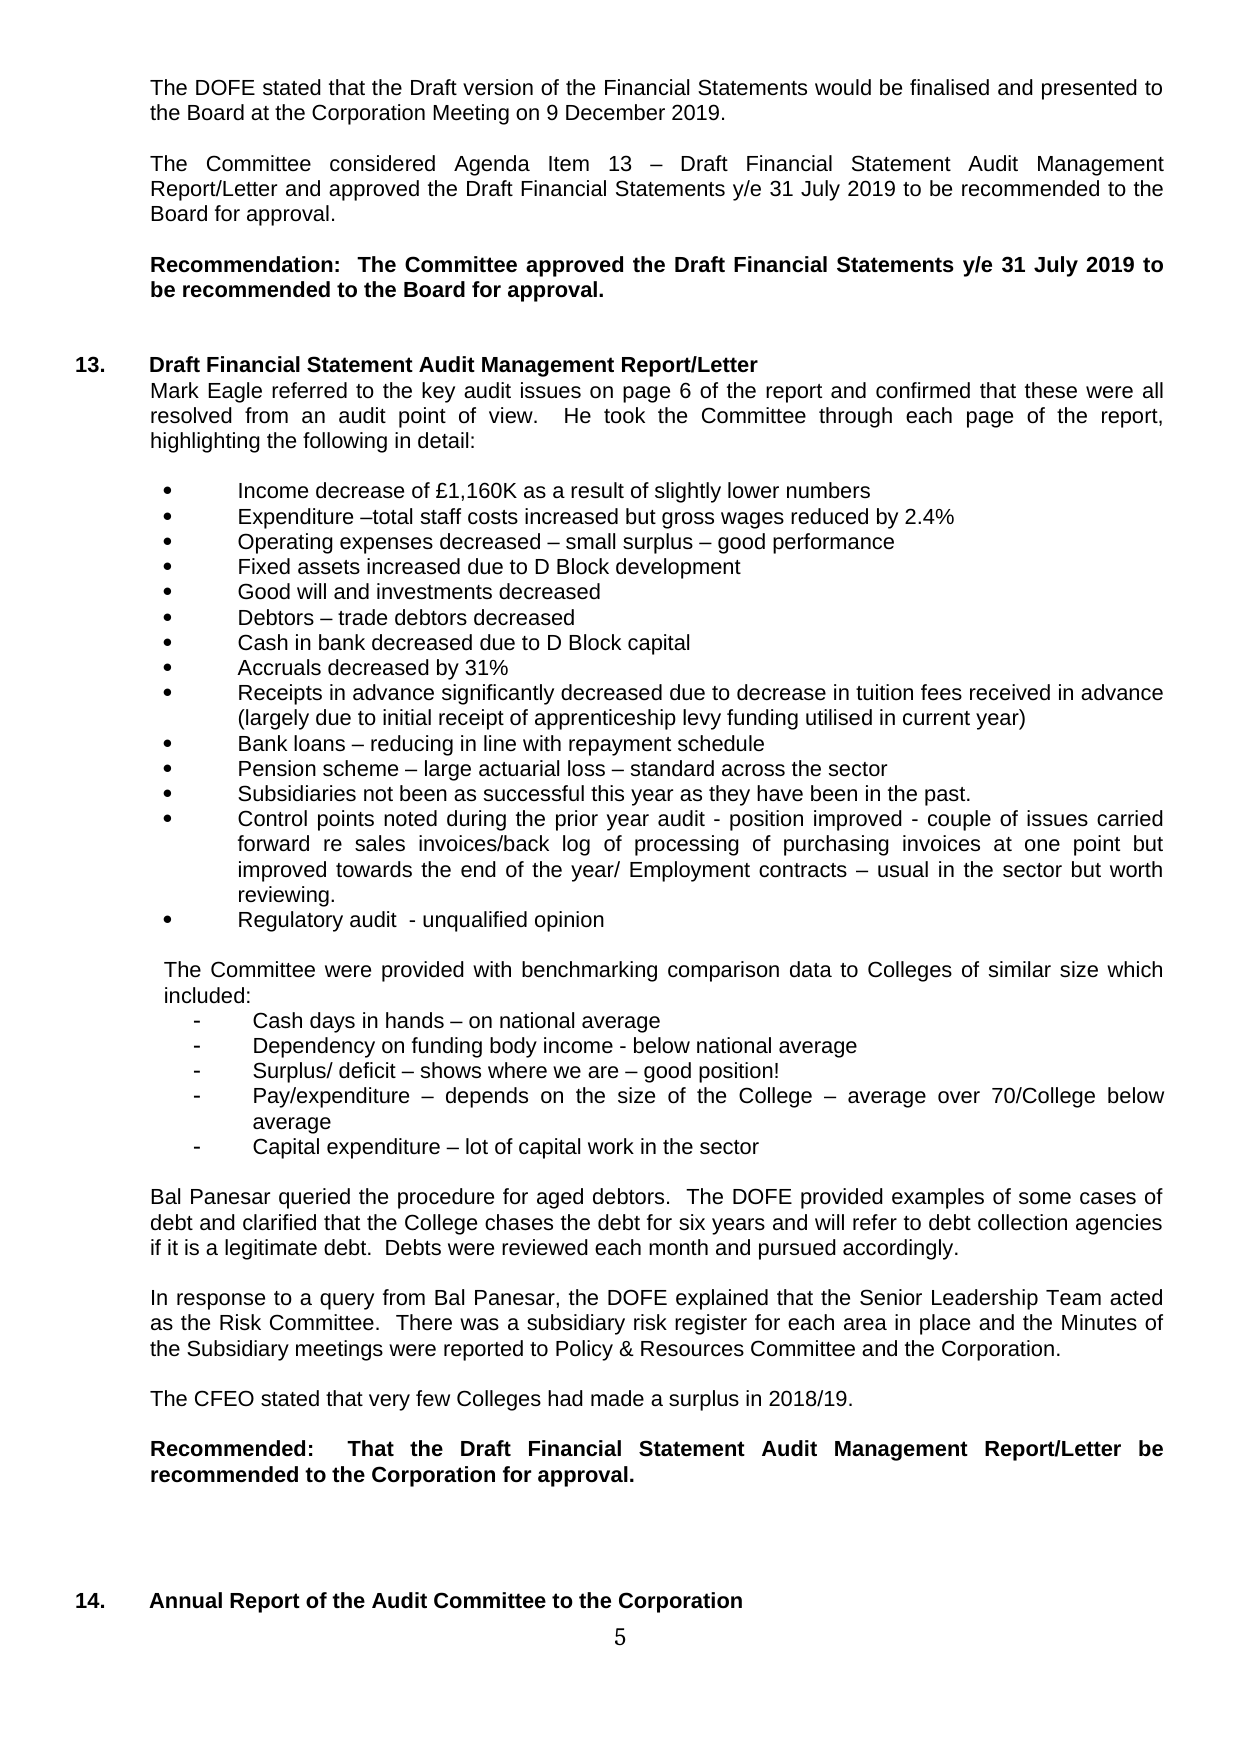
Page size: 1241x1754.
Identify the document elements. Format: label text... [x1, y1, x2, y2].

list The CFEO stated that very few Colleges had made a surplus in 2018/19. [150, 1386, 1165, 1411]
list Recommended: That the Draft Financial Statement Audit Management Report/Letter be recommended to the Corporation for approval. [150, 1436, 1165, 1487]
list Cash in bank decreased due to D Block capital [164, 629, 1165, 655]
list Cash days in hands – on national average [193, 1008, 1165, 1033]
list Capital expenditure – lot of capital work in the sector [193, 1134, 1165, 1159]
list Expenditure –total staff costs increased but gross wages reduced by 2.4% [164, 503, 1165, 529]
list Surplus/ deficit – shows where we are – good position! [193, 1058, 1165, 1083]
list Debtors – trade debtors decreased [164, 604, 1165, 629]
list Recommendation: The Committee approved the Draft Financial Statements y/e 31 July 2019 to be recommended to the Board for approval. [150, 251, 1165, 302]
list Bank loans – reducing in line with repayment schedule [164, 730, 1165, 756]
list Pension scheme – large actuarial loss – standard across the sector [164, 756, 1165, 781]
list The Committee were provided with benchmarking comparison data to Colleges of similar size which included: [164, 957, 1165, 1008]
list Annual Report of the Audit Committee to the Corporation [75, 1587, 1165, 1613]
list Fixed assets increased due to D Block development [164, 554, 1165, 579]
list The DOFE stated that the Draft version of the Financial Statements would be finalised and presented to the Board at the Corporation Meeting on 9 December 2019. [150, 75, 1165, 125]
list Subsidiaries not been as successful this year as they have been in the past. [164, 781, 1165, 806]
list Operating expenses decreased – small surplus – good performance [164, 529, 1165, 554]
list Bal Panesar queried the procedure for aged debtors. The DOFE provided examples of some cases of debt and clarified that the College chases the debt for six years and will refer to debt collection agencies if it is a legitimate debt. Debts were reviewed each month and pursued accordingly. [150, 1184, 1165, 1260]
list Good will and investments decreased [164, 579, 1165, 604]
list Pay/expenditure – depends on the size of the College – average over 70/College below average [193, 1083, 1165, 1134]
list The Committee considered Agenda Item 13 – Draft Financial Statement Audit Management Report/Letter and approved the Draft Financial Statements y/e 31 July 2019 to be recommended to the Board for approval. [150, 151, 1165, 226]
list Income decrease of £1,160K as a result of slightly lower numbers [164, 478, 1165, 503]
list Regulatory audit - unqualified opinion [150, 907, 1165, 932]
list Dependency on funding body income - below national average [193, 1033, 1165, 1058]
list Receipts in advance significantly decreased due to decrease in tuition fees received in advance (largely due to initial receipt of apprenticeship levy funding utilised in current year) [164, 680, 1165, 730]
list Control points noted during the prior year audit - position improved - couple of issues carried forward re sales invoices/back log of processing of purchasing invoices at one point but improved towards the end of the year/ Employment contracts – usual in the sector but worth reviewing. [164, 806, 1165, 907]
list In response to a query from Bal Panesar, the DOFE explained that the Senior Leadership Team acted as the Risk Committee. There was a subsidiary risk register for each area in place and the Minutes of the Subsidiary meetings were reported to Policy & Resources Committee and the Corporation. [150, 1285, 1165, 1361]
list Accruals decreased by 31% [164, 655, 1165, 680]
list Mark Eagle referred to the key audit issues on page 6 of the report and confirmed that these were all resolved from an audit point of view. He took the Committee through each page of the report, highlighting the following in detail: [150, 377, 1165, 453]
list Draft Financial Statement Audit Management Report/Letter [75, 352, 1165, 377]
